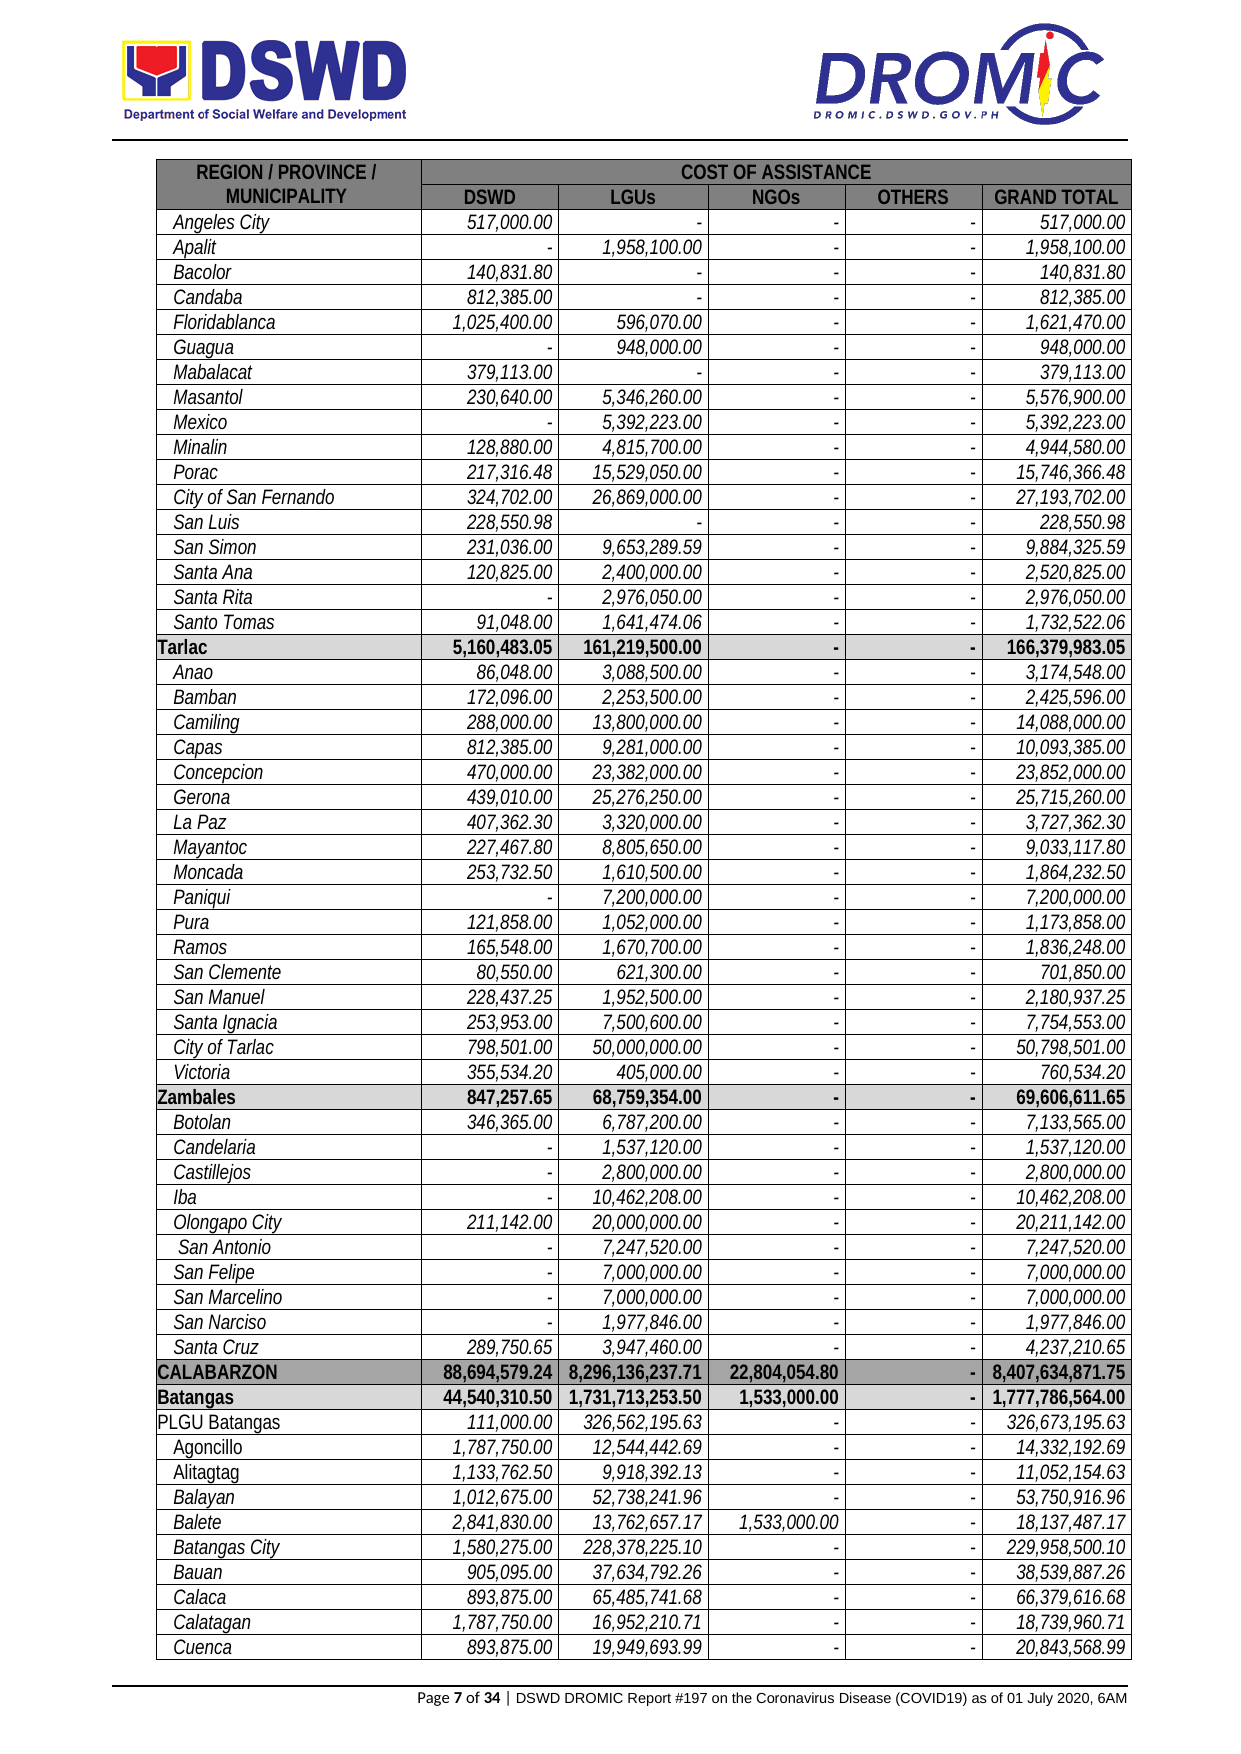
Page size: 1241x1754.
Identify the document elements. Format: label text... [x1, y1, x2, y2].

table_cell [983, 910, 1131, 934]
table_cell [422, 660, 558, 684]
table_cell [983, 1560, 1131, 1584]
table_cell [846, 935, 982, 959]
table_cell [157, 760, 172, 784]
table_cell [157, 485, 172, 509]
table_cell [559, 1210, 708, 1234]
table_cell - [846, 435, 982, 459]
table_cell Mabalacat [173, 360, 421, 384]
table_cell - [846, 510, 982, 534]
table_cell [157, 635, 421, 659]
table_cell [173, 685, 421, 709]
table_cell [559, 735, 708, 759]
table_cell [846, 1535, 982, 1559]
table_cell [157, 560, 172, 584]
table_cell Bacolor [173, 260, 421, 284]
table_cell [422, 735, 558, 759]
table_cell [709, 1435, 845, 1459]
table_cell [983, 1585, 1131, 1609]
table_cell [157, 310, 172, 334]
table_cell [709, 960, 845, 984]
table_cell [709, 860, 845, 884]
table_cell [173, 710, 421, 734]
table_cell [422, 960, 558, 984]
table_cell 812,385.00 [422, 285, 558, 309]
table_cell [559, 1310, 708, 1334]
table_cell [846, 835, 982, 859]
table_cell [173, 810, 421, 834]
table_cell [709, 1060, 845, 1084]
table_cell 379,113.00 [983, 360, 1131, 384]
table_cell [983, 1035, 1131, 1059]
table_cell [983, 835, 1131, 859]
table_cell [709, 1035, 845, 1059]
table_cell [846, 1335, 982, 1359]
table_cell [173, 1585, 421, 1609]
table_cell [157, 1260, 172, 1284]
table_cell 228,550.98 [422, 510, 558, 534]
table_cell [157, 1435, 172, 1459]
table_cell - [559, 360, 708, 384]
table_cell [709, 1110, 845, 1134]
table_cell LGUs [559, 185, 708, 209]
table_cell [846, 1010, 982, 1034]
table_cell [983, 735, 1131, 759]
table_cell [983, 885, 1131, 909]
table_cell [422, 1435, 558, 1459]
table_cell - [846, 260, 982, 284]
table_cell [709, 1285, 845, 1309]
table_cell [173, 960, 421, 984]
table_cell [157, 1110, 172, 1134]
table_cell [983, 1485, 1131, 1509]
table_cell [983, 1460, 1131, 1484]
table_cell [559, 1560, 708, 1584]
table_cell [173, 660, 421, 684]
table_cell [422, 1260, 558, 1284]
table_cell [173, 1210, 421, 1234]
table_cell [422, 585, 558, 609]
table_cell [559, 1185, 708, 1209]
table_cell 217,316.48 [422, 460, 558, 484]
table_cell 324,702.00 [422, 485, 558, 509]
table_cell 517,000.00 [983, 210, 1131, 234]
table_cell City of San Fernando [173, 485, 421, 509]
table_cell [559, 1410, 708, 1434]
table_cell 5,392,223.00 [559, 410, 708, 434]
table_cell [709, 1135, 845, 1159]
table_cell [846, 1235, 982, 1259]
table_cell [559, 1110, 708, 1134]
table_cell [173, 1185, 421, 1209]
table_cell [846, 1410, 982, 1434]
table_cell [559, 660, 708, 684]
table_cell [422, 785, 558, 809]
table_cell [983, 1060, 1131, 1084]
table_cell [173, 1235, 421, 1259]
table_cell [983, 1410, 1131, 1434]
table_cell 5,346,260.00 [559, 385, 708, 409]
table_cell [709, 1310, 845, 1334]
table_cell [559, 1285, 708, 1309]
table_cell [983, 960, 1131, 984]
table_cell 15,746,366.48 [983, 460, 1131, 484]
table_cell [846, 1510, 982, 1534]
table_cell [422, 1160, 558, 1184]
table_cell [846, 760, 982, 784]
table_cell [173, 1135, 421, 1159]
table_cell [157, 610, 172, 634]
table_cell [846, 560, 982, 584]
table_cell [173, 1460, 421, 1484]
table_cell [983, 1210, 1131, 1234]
table_cell [157, 360, 172, 384]
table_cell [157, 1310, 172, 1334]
table_cell - [709, 310, 845, 334]
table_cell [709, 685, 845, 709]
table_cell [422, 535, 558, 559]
table_cell Apalit [173, 235, 421, 259]
table_cell 1,958,100.00 [559, 235, 708, 259]
table_cell - [846, 210, 982, 234]
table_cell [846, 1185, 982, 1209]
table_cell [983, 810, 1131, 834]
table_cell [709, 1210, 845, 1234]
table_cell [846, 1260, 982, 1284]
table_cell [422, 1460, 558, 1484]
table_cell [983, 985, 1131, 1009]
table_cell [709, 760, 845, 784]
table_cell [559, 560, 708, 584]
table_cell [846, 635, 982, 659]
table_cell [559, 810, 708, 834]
table_cell Masantol [173, 385, 421, 409]
table_cell 379,113.00 [422, 360, 558, 384]
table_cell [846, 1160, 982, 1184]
table_cell - [846, 235, 982, 259]
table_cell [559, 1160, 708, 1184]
table_cell Porac [173, 460, 421, 484]
table_cell [157, 335, 172, 359]
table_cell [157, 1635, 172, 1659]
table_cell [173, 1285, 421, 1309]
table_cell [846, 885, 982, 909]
table_cell Minalin [173, 435, 421, 459]
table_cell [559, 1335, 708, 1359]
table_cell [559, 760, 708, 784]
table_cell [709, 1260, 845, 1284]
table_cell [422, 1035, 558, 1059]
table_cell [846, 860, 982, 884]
table_cell 140,831.80 [422, 260, 558, 284]
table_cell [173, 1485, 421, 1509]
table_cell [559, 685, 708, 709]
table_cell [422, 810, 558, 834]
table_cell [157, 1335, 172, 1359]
table_cell - [846, 410, 982, 434]
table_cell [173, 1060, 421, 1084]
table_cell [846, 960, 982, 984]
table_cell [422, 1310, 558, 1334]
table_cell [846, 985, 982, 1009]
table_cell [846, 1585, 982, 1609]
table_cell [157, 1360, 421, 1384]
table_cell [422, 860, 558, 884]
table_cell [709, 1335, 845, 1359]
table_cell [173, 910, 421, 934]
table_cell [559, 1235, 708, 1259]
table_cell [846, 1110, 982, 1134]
table_cell - [709, 510, 845, 534]
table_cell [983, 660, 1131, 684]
table_cell - [846, 310, 982, 334]
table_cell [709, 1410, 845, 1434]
table_cell 228,550.98 [983, 510, 1131, 534]
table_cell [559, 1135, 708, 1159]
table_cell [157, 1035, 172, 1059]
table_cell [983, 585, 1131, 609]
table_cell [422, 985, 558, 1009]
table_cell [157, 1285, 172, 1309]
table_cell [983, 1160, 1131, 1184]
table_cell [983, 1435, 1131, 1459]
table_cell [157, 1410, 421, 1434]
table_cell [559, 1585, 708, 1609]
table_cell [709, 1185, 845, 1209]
table_cell - [709, 360, 845, 384]
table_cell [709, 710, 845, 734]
table_cell 15,529,050.00 [559, 460, 708, 484]
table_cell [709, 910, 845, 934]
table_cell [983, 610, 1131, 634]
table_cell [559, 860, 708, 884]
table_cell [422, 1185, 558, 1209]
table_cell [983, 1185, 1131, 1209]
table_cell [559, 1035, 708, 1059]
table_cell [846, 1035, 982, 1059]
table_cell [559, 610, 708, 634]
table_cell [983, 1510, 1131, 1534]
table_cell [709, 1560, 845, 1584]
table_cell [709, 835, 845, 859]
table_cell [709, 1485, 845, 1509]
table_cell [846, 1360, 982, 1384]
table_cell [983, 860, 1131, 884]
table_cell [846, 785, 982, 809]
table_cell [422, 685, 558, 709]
table_cell OTHERS [846, 185, 982, 209]
table_cell NGOs [709, 185, 845, 209]
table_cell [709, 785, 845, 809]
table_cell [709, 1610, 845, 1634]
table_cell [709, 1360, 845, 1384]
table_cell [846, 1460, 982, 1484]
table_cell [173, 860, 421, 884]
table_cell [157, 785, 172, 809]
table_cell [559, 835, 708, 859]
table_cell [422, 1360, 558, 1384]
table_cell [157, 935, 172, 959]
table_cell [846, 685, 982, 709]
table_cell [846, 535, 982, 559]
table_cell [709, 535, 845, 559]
table_cell - [422, 235, 558, 259]
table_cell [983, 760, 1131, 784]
table_cell - [422, 410, 558, 434]
table_cell [157, 285, 172, 309]
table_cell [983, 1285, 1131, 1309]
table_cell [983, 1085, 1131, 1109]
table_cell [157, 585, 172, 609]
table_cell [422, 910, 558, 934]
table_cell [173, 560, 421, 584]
table_cell 1,621,470.00 [983, 310, 1131, 334]
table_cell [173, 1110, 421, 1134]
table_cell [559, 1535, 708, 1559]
table_cell - [846, 285, 982, 309]
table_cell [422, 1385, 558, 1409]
table_cell 5,392,223.00 [983, 410, 1131, 434]
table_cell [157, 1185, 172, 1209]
table_cell - [709, 410, 845, 434]
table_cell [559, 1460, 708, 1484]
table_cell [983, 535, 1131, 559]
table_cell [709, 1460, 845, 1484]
picture [112, 37, 416, 125]
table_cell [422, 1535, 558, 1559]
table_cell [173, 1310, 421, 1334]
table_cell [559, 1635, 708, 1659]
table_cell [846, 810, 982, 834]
table_cell - [709, 485, 845, 509]
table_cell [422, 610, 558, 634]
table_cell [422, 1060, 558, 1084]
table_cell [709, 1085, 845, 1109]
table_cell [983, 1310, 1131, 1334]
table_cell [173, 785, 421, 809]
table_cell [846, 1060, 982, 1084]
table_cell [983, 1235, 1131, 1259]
table_cell 26,869,000.00 [559, 485, 708, 509]
table_cell - [559, 210, 708, 234]
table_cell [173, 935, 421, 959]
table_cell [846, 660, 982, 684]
table_cell 517,000.00 [422, 210, 558, 234]
table_cell - [709, 210, 845, 234]
table_cell 4,815,700.00 [559, 435, 708, 459]
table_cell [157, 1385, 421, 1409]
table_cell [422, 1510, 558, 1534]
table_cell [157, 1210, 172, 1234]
table_cell 5,576,900.00 [983, 385, 1131, 409]
table_cell - [709, 335, 845, 359]
table_cell - [846, 385, 982, 409]
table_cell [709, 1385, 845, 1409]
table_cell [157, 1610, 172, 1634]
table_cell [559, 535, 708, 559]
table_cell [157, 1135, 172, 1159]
table_cell - [846, 485, 982, 509]
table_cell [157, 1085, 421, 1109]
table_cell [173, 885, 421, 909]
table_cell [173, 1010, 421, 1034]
table_cell GRAND TOTAL [983, 185, 1131, 209]
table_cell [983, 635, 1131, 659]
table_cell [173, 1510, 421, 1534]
table_cell - [709, 260, 845, 284]
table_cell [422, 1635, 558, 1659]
table_cell 140,831.80 [983, 260, 1131, 284]
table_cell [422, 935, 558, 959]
table_cell 27,193,702.00 [983, 485, 1131, 509]
table_cell 230,640.00 [422, 385, 558, 409]
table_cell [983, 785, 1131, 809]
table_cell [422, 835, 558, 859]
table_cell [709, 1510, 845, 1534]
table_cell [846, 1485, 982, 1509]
table_cell Candaba [173, 285, 421, 309]
table_cell San Simon [173, 535, 421, 559]
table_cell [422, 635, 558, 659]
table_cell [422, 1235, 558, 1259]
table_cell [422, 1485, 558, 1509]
table_cell [157, 210, 172, 234]
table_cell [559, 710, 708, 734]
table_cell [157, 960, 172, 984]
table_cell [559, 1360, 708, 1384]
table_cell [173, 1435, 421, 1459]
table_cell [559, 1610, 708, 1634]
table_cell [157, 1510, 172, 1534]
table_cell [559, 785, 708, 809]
table_cell San Luis [173, 510, 421, 534]
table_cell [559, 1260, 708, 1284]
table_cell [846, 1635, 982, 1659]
table_cell 128,880.00 [422, 435, 558, 459]
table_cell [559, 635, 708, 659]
table_cell [157, 235, 172, 259]
table_cell - [846, 360, 982, 384]
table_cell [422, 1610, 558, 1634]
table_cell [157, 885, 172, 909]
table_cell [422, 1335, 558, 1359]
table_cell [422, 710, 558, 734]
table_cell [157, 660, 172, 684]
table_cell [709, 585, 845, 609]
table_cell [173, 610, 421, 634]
table_cell 596,070.00 [559, 310, 708, 334]
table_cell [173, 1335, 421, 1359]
table_cell - [709, 460, 845, 484]
table_cell - [709, 435, 845, 459]
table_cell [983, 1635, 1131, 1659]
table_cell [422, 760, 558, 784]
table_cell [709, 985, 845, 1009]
table_cell 1,025,400.00 [422, 310, 558, 334]
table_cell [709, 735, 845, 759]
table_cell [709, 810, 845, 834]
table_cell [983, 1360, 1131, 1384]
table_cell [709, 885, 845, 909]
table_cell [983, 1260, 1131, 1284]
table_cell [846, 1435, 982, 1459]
table_cell Guagua [173, 335, 421, 359]
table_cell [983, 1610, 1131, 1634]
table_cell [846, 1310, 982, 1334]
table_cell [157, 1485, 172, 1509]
table_cell 1,958,100.00 [983, 235, 1131, 259]
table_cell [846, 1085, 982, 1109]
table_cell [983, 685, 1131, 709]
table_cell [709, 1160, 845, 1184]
picture [781, 23, 1133, 125]
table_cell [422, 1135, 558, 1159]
table_cell 948,000.00 [983, 335, 1131, 359]
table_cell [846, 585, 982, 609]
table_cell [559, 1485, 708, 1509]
table_header REGION / PROVINCE / MUNICIPALITY [157, 160, 421, 209]
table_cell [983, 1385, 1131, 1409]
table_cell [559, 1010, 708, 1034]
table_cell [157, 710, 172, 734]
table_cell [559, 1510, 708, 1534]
table_cell - [846, 335, 982, 359]
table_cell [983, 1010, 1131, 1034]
table_cell [157, 385, 172, 409]
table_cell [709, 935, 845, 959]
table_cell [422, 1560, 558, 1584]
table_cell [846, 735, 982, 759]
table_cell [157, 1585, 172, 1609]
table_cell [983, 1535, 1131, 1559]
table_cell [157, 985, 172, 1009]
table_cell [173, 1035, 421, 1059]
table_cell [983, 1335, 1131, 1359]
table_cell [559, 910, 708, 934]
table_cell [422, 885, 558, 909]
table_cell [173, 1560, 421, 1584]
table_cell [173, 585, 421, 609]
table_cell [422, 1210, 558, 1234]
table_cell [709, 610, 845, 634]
table_cell - [422, 335, 558, 359]
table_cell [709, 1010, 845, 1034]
table_cell DSWD [422, 185, 558, 209]
table_cell - [709, 235, 845, 259]
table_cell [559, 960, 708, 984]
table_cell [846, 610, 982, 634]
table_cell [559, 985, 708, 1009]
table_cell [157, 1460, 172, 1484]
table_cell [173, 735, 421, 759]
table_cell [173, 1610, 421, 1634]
table_cell Mexico [173, 410, 421, 434]
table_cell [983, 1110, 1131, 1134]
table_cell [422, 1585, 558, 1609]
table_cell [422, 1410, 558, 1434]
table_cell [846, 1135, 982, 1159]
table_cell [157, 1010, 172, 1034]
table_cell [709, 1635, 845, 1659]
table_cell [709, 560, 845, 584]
table_cell [157, 510, 172, 534]
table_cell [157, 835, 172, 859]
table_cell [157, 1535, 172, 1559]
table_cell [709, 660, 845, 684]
table_cell [157, 435, 172, 459]
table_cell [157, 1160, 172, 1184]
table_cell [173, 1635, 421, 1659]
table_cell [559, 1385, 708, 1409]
table_cell [157, 460, 172, 484]
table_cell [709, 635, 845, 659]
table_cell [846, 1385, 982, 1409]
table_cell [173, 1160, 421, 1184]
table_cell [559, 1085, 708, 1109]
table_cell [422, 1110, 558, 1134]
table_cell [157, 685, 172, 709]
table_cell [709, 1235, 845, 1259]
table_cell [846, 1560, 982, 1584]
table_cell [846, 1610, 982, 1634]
table_cell [157, 410, 172, 434]
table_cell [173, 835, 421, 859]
table_header COST OF ASSISTANCE [422, 160, 1131, 184]
table_cell 812,385.00 [983, 285, 1131, 309]
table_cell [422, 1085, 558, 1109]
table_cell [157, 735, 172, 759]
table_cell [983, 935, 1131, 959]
table_cell - [559, 510, 708, 534]
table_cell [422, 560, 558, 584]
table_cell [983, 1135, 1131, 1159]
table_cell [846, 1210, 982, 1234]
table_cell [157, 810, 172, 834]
table_cell 4,944,580.00 [983, 435, 1131, 459]
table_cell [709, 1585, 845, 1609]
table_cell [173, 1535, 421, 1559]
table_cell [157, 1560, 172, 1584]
table_cell - [846, 460, 982, 484]
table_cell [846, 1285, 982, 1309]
table_cell 948,000.00 [559, 335, 708, 359]
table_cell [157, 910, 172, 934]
table_cell - [559, 260, 708, 284]
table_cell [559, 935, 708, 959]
table_cell Angeles City [173, 210, 421, 234]
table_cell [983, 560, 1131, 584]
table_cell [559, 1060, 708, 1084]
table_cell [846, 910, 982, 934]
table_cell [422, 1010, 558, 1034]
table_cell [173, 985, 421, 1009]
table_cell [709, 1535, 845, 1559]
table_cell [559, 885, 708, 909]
table_cell Floridablanca [173, 310, 421, 334]
table_cell - [559, 285, 708, 309]
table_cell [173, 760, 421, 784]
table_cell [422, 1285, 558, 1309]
table_cell - [709, 385, 845, 409]
table_cell - [709, 285, 845, 309]
table_cell [157, 260, 172, 284]
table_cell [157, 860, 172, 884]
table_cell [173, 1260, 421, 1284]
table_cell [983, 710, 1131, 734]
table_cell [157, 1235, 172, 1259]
table_cell [157, 535, 172, 559]
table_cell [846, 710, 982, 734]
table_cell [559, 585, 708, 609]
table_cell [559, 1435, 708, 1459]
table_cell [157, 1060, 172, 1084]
